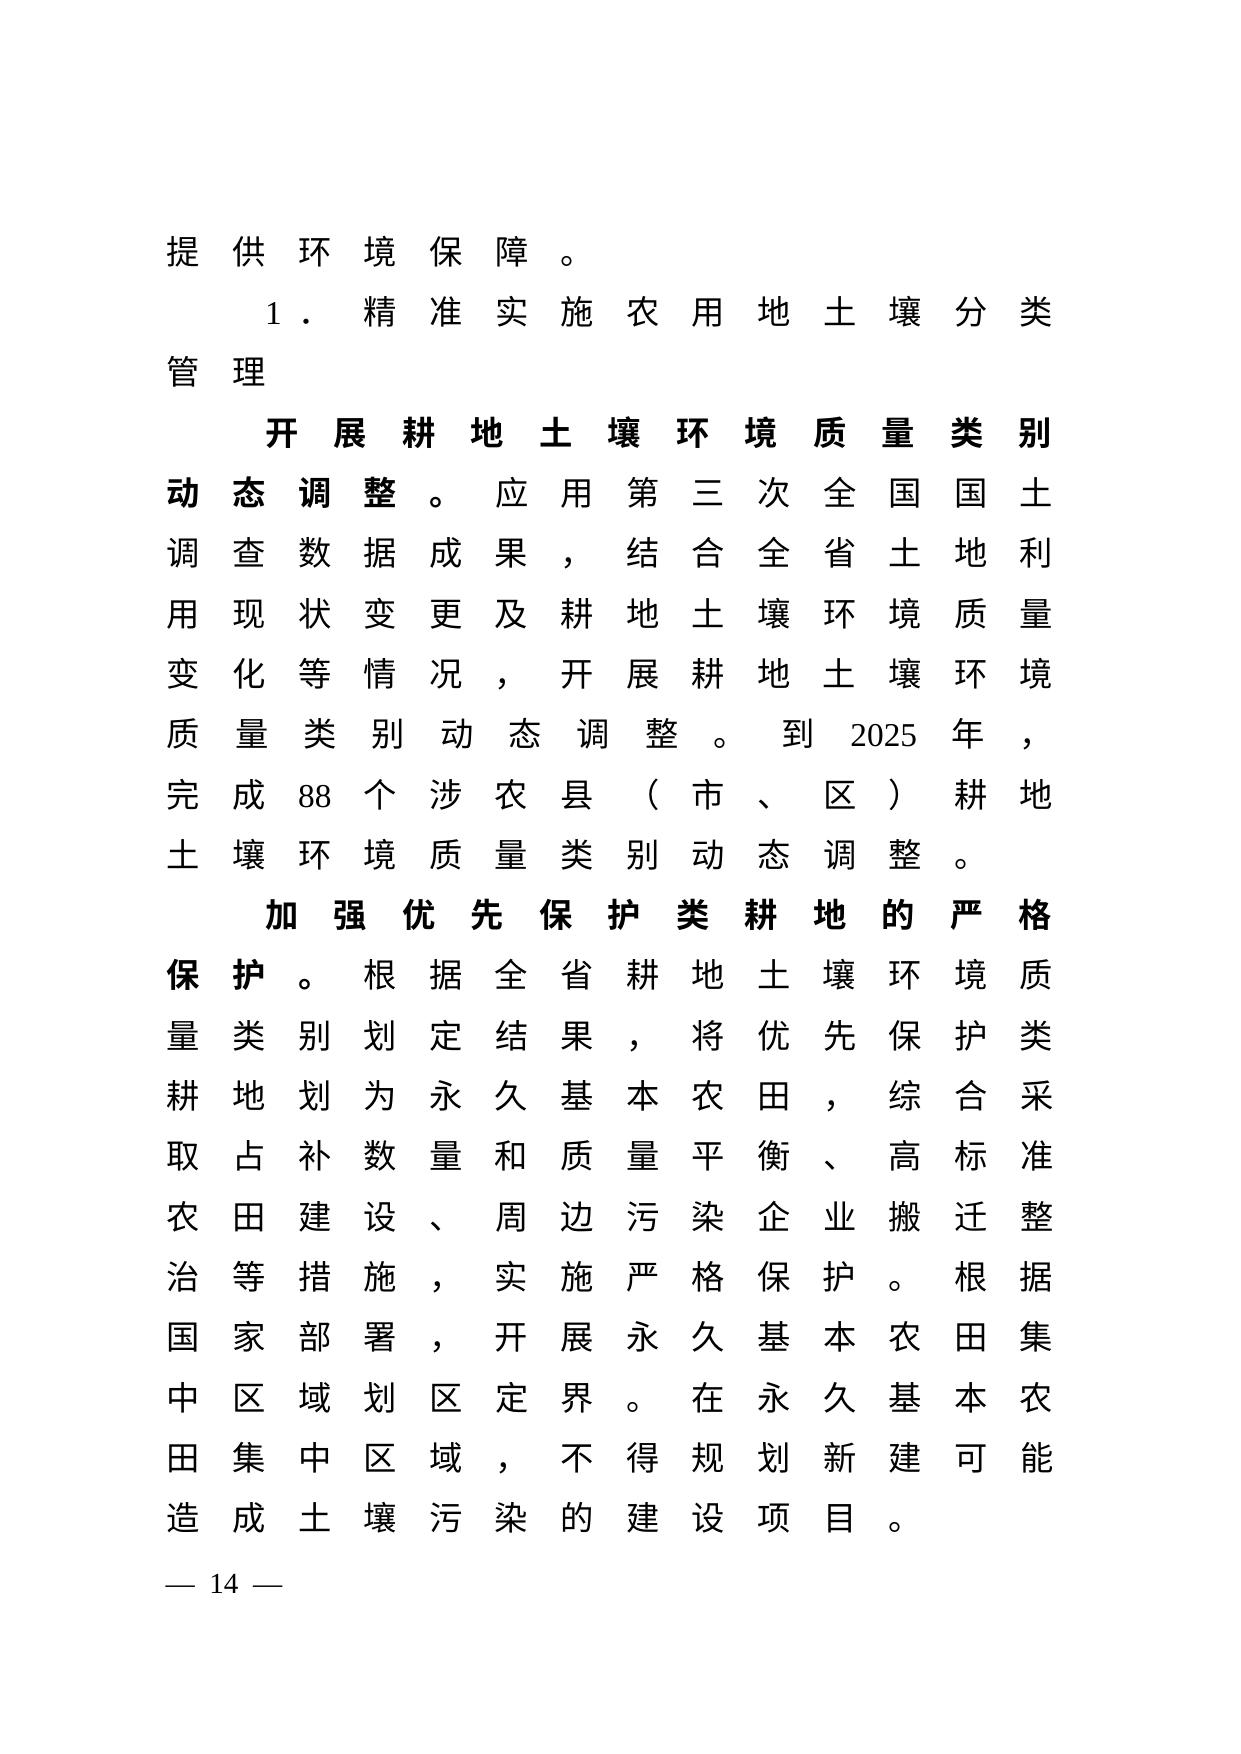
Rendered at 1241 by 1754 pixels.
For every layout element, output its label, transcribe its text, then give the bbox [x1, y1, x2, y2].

text 开展耕地土壤环境质量类别动态调整。应用第三次全国国土调查数据成果，结合全省土地利用现状变更及耕地土壤环境质量变化等情况，开展耕地土壤环境质量类别动态调整。到2025年，完成88个涉农县（市、区）耕地土壤环境质量类别动态调整。 [167, 400, 1085, 883]
text 1．精准实施农用地土壤分类管理 [167, 280, 1085, 400]
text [167, 219, 1085, 280]
text 加强优先保护类耕地的严格保护。根据全省耕地土壤环境质量类别划定结果，将优先保护类耕地划为永久基本农田，综合采取占补数量和质量平衡、高标准农田建设、周边污染企业搬迁整治等措施，实施严格保护。根据国家部署，开展永久基本农田集中区域划区定界。在永久基本农田集中区域，不得规划新建可能造成土壤污染的建设项目。 [167, 883, 1085, 1546]
